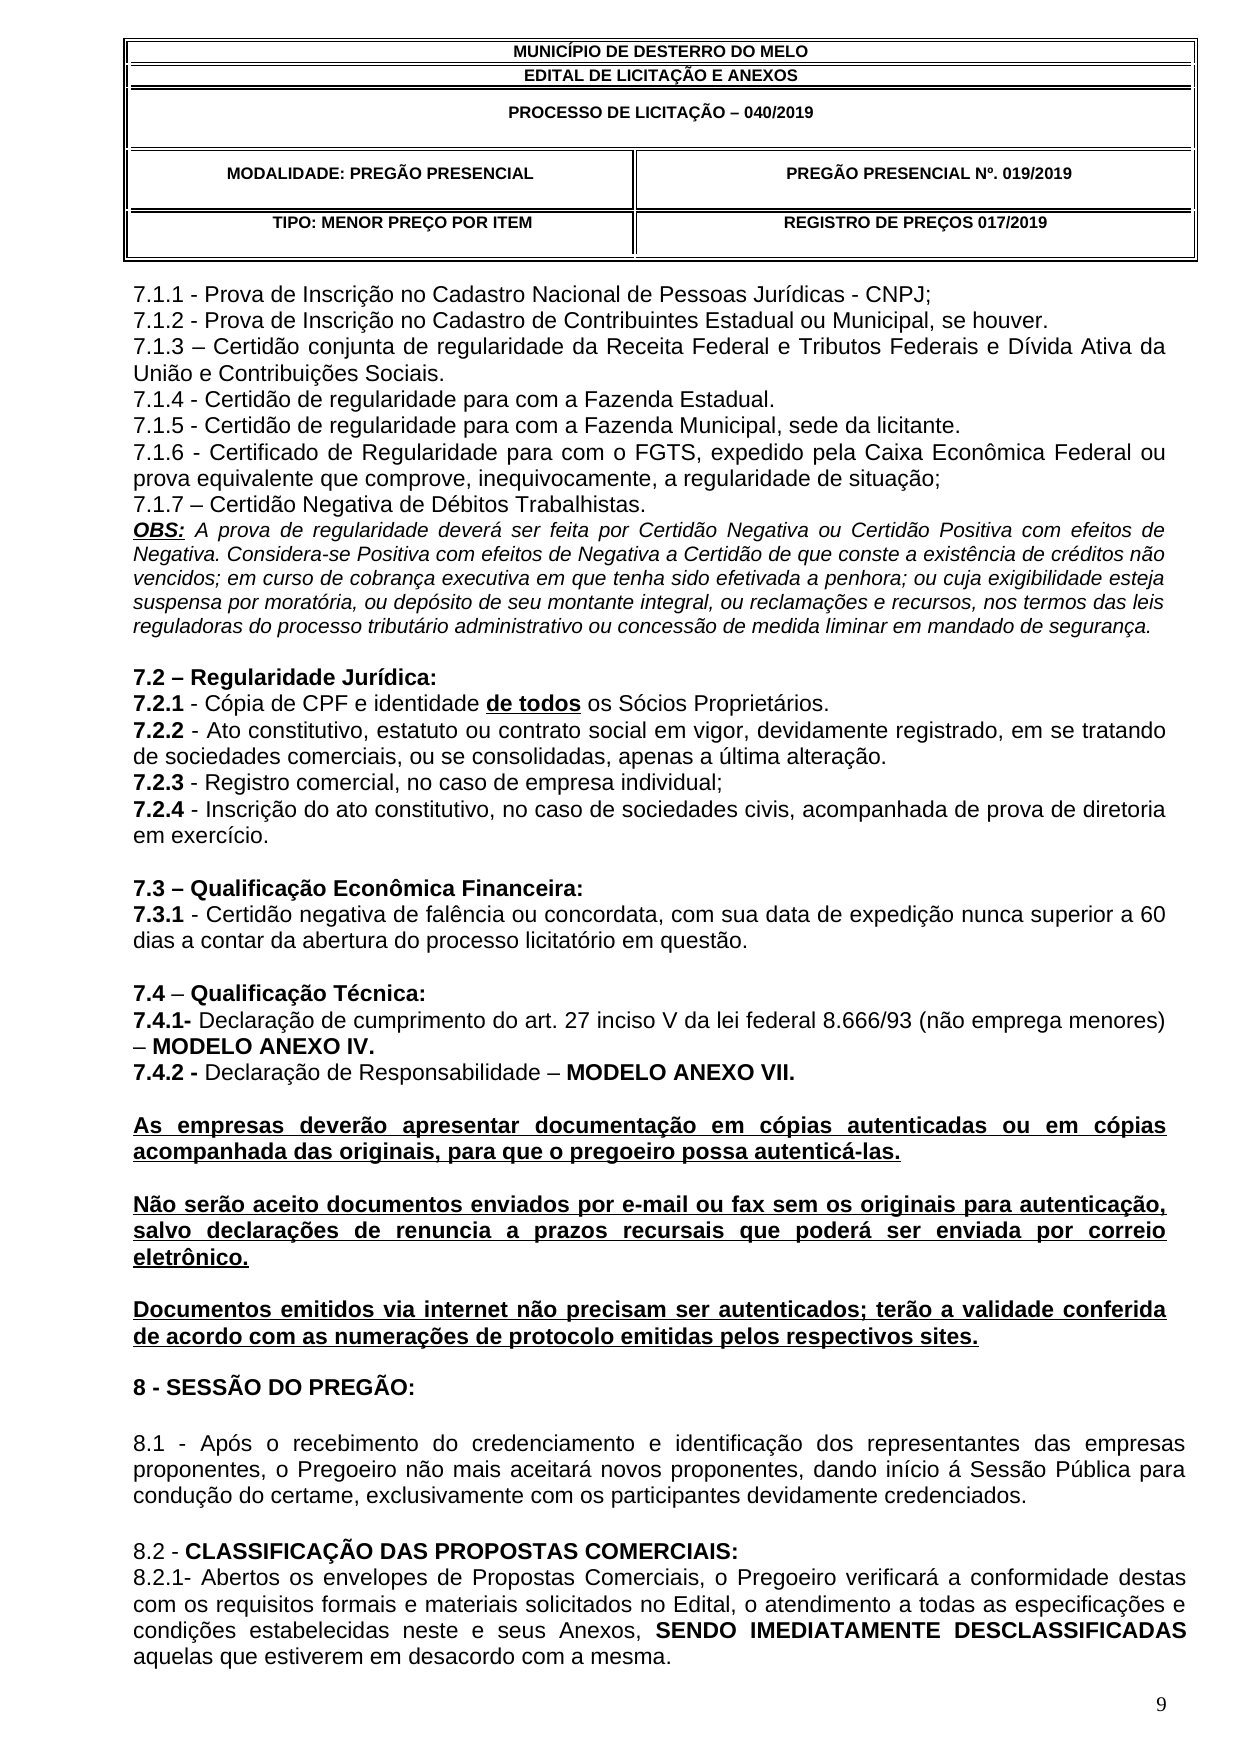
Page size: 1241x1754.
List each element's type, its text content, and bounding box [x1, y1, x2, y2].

text Não serão aceito documentos enviados por e-mail ou fax sem os originais para autenticação, salvo declarações de renuncia a prazos recursais que poderá ser enviada por correio eletrônico. [133, 1191, 1167, 1214]
text 7.3 – Qualificação Econômica Financeira: [133, 875, 1167, 901]
text Documentos emitidos via internet não precisam ser autenticados; terão a validade conferida de acordo com as numerações de protocolo emitidas pelos respectivos sites. [133, 1296, 1167, 1319]
text 7.2.4 - Inscrição do ato constitutivo, no caso de sociedades civis, acompanhada de prova de diretoria em exercício. [133, 796, 1167, 848]
text Não serão aceito documentos enviados por e-mail ou fax sem os originais para autenticação, salvo declarações de renuncia a prazos recursais que poderá ser enviada por correio eletrônico. [133, 1241, 1167, 1270]
text 8.1 - Após o recebimento do credenciamento e identificação dos representantes das empresas proponentes, o Pregoeiro não mais aceitará novos proponentes, dando início á Sessão Pública para condução do certame, exclusivamente com os participantes devidamente credenciados. [133, 1430, 1187, 1509]
text 7.1.1 - Prova de Inscrição no Cadastro Nacional de Pessoas Jurídicas - CNPJ; [133, 281, 1167, 307]
text 7.2.1 - Cópia de CPF e identidade de todos os Sócios Proprietários. [133, 690, 1167, 717]
text 7.4.2 - Declaração de Responsabilidade – MODELO ANEXO VII. [133, 1059, 1167, 1086]
text 7.4 – Qualificação Técnica: [133, 980, 1167, 1007]
text 7.2 – Regularidade Jurídica: [133, 664, 1167, 690]
text As empresas deverão apresentar documentação em cópias autenticadas ou em cópias acompanhada das originais, para que o pregoeiro possa autenticá-las. [133, 1136, 1167, 1165]
text 8.2.1- Abertos os envelopes de Propostas Comerciais, o Pregoeiro verificará a conformidade destas com os requisitos formais e materiais solicitados no Edital, o atendimento a todas as especificações e condições estabelecidas neste e seus Anexos, SENDO IMEDIATAMENTE DESCLASSIFICADAS aquelas que estiverem em desacordo com a mesma. [133, 1564, 1187, 1670]
text 7.2.2 - Ato constitutivo, estatuto ou contrato social em vigor, devidamente registrado, em se tratando de sociedades comerciais, ou se consolidadas, apenas a última alteração. [133, 717, 1167, 769]
text 7.1.3 – Certidão conjunta de regularidade da Receita Federal e Tributos Federais e Dívida Ativa da União e Contribuições Sociais. [133, 333, 1167, 386]
text 8 - SESSÃO DO PREGÃO: [133, 1374, 1187, 1401]
text 7.2.3 - Registro comercial, no caso de empresa individual; [133, 769, 1167, 796]
text 7.1.6 - Certificado de Regularidade para com o FGTS, expedido pela Caixa Econômica Federal ou prova equivalente que comprove, inequivocamente, a regularidade de situação; [133, 439, 1167, 491]
text 7.3.1 - Certidão negativa de falência ou concordata, com sua data de expedição nunca superior a 60 dias a contar da abertura do processo licitatório em questão. [133, 901, 1167, 954]
text 7.1.4 - Certidão de regularidade para com a Fazenda Estadual. [133, 386, 1167, 412]
text Documentos emitidos via internet não precisam ser autenticados; terão a validade conferida de acordo com as numerações de protocolo emitidas pelos respectivos sites. [133, 1320, 1167, 1349]
text 7.1.7 – Certidão Negativa de Débitos Trabalhistas. [133, 491, 1167, 518]
text 8.2 - CLASSIFICAÇÃO DAS PROPOSTAS COMERCIAIS: [133, 1538, 1187, 1564]
text As empresas deverão apresentar documentação em cópias autenticadas ou em cópias acompanhada das originais, para que o pregoeiro possa autenticá-las. [133, 1112, 1167, 1135]
text OBS: A prova de regularidade deverá ser feita por Certidão Negativa ou Certidão Positiva com efeitos de Negativa. Considera-se Positiva com efeitos de Negativa a Certidão de que conste a existência de créditos não vencidos; em curso de cobrança executiva em que tenha sido efetivada a penhora; ou cuja exigibilidade esteja suspensa por moratória, ou depósito de seu montante integral, ou reclamações e recursos, nos termos das leis reguladoras do processo tributário administrativo ou concessão de medida liminar em mandado de segurança. [133, 518, 1167, 638]
text 7.1.5 - Certidão de regularidade para com a Fazenda Municipal, sede da licitante. [133, 412, 1167, 439]
text 7.4.1- Declaração de cumprimento do art. 27 inciso V da lei federal 8.666/93 (não emprega menores) – MODELO ANEXO IV. [133, 1007, 1167, 1059]
text Não serão aceito documentos enviados por e-mail ou fax sem os originais para autenticação, salvo declarações de renuncia a prazos recursais que poderá ser enviada por correio eletrônico. [133, 1215, 1167, 1240]
text 7.1.2 - Prova de Inscrição no Cadastro de Contribuintes Estadual ou Municipal, se houver. [133, 307, 1167, 333]
